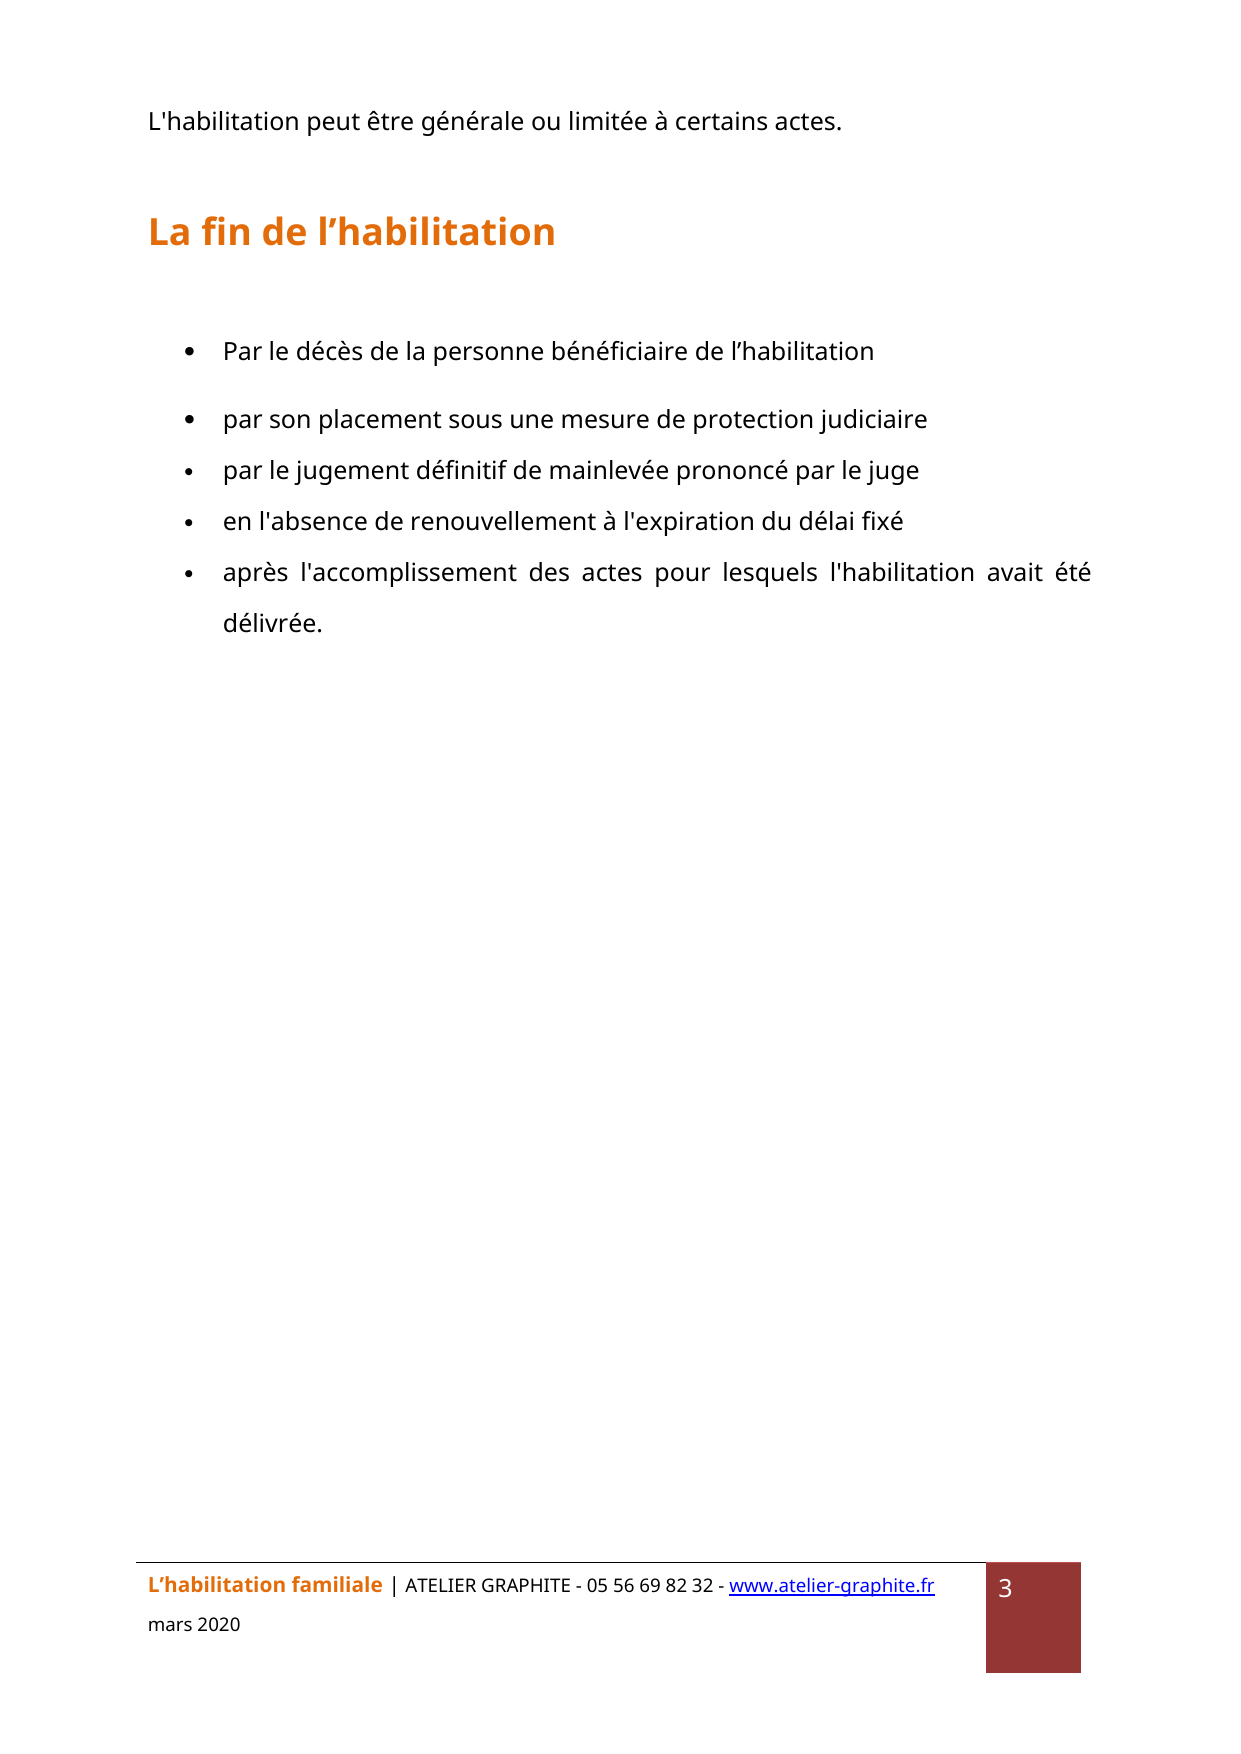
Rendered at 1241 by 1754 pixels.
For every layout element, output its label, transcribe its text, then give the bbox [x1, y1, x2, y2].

text L'habilitation peut être générale ou limitée à certains actes. [148, 103, 1093, 137]
list en l'absence de renouvellement à l'expiration du délai fixé [185, 503, 1093, 537]
list par son placement sous une mesure de protection judiciaire [185, 401, 1093, 435]
text La fin de l’habilitation [148, 206, 1093, 257]
list après l'accomplissement des actes pour lesquels l'habilitation avait été délivrée. [185, 554, 1093, 639]
list Par le décès de la personne bénéficiaire de l’habilitation [185, 333, 1093, 367]
list par le jugement définitif de mainlevée prononcé par le juge [185, 452, 1093, 486]
